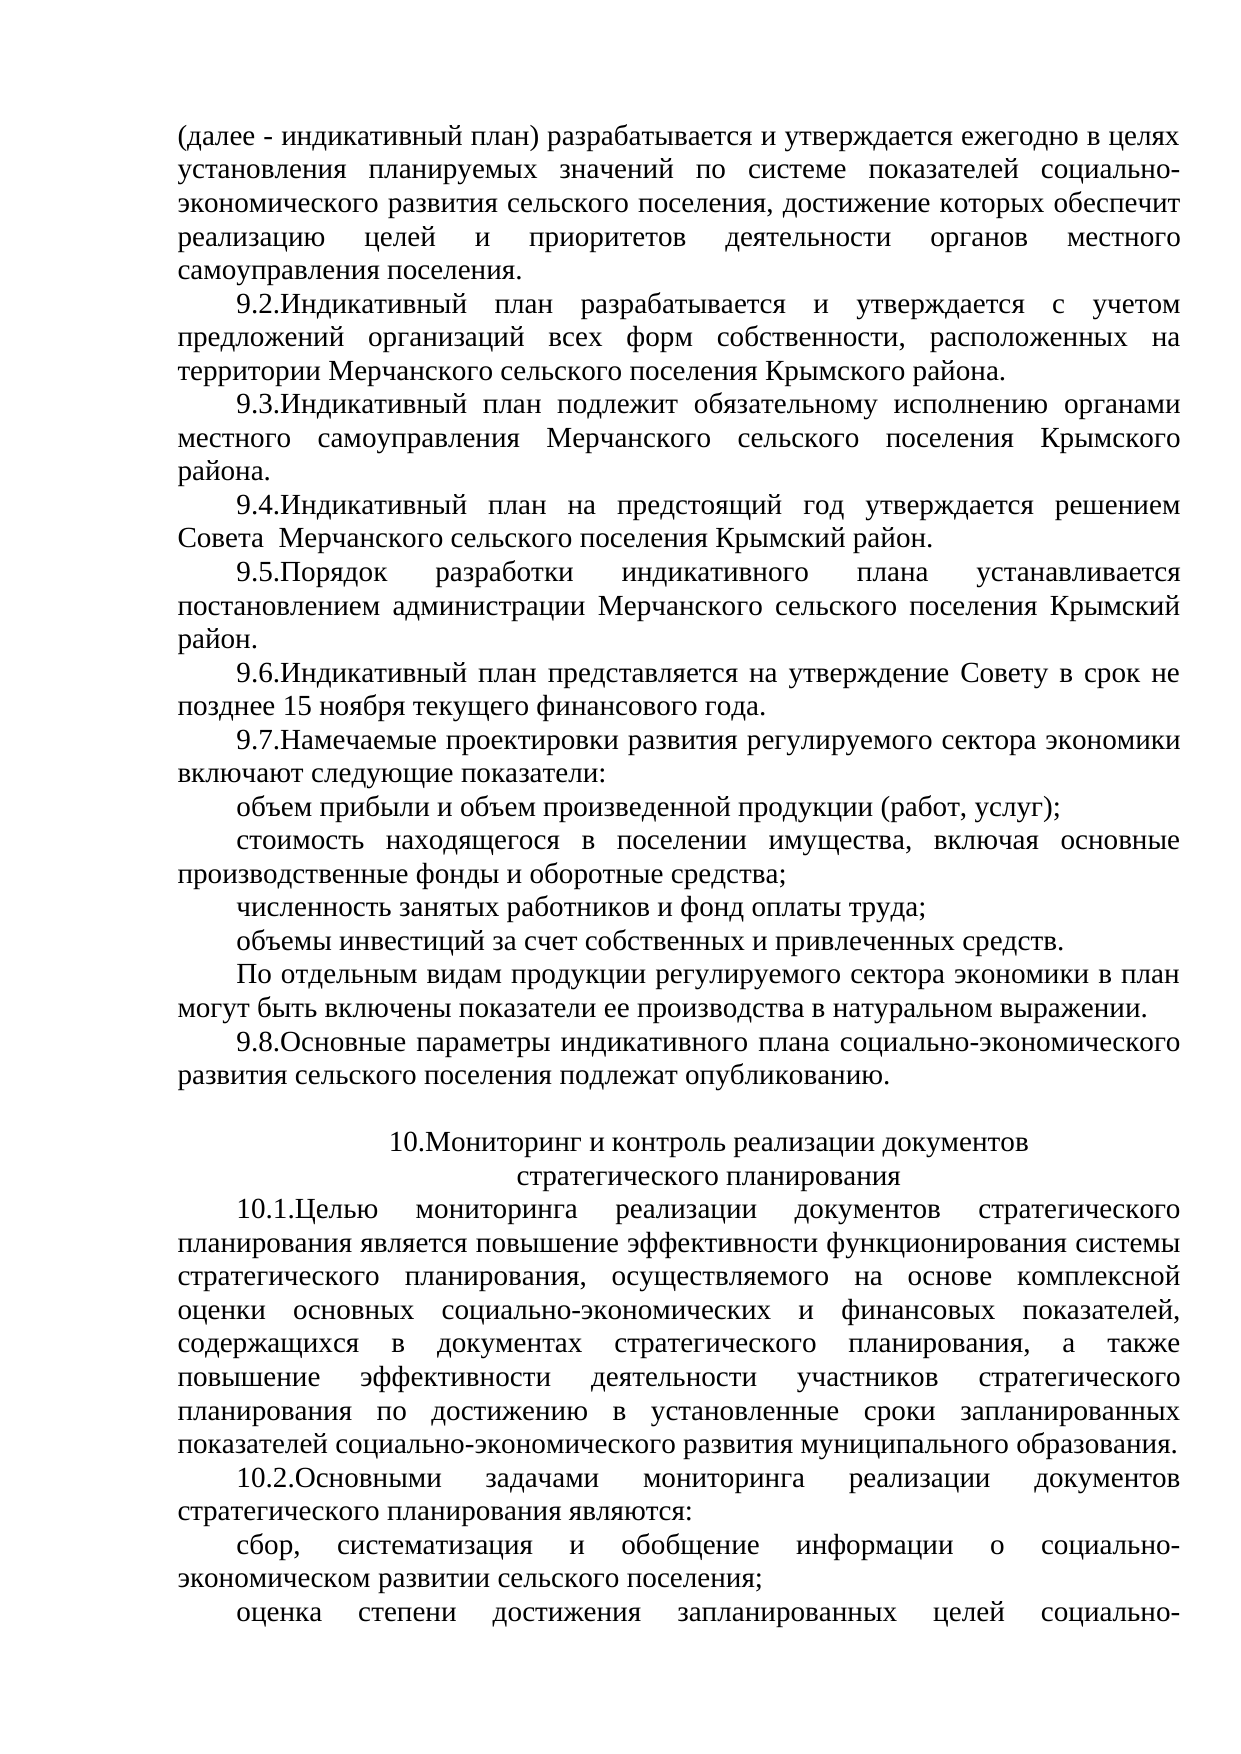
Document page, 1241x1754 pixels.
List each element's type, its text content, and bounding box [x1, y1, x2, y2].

text 9.4.Индикативный план на предстоящий год утверждается решением Совета Мерчанского сельского поселения Крымский район. [177, 487, 1181, 554]
text 10.Мониторинг и контроль реализации документов [177, 1124, 1181, 1158]
text 9.7.Намечаемые проектировки развития регулируемого сектора экономики включают следующие показатели: [177, 722, 1181, 789]
text По отдельным видам продукции регулируемого сектора экономики в план могут быть включены показатели ее производства в натуральном выражении. [177, 957, 1181, 1024]
text 9.2.Индикативный план разрабатывается и утверждается с учетом предложений организаций всех форм собственности, расположенных на территории Мерчанского сельского поселения Крымского района. [177, 286, 1181, 386]
text сбор, систематизация и обобщение информации о социально-экономическом развитии сельского поселения; [177, 1527, 1181, 1594]
text 9.6.Индикативный план представляется на утверждение Совету в срок не позднее 15 ноября текущего финансового года. [177, 655, 1181, 722]
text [177, 1594, 1181, 1627]
text стоимость находящегося в поселении имущества, включая основные производственные фонды и оборотные средства; [177, 822, 1181, 889]
text 9.5.Порядок разработки индикативного плана устанавливается постановлением администрации Мерчанского сельского поселения Крымский район. [177, 554, 1181, 655]
text 10.1.Целью мониторинга реализации документов стратегического планирования является повышение эффективности функционирования системы стратегического планирования, осуществляемого на основе комплексной оценки основных социально-экономических и финансовых показателей, содержащихся в документах стратегического планирования, а также повышение эффективности деятельности участников стратегического планирования по достижению в установленные сроки запланированных показателей социально-экономического развития муниципального образования. [177, 1191, 1181, 1460]
text 10.2.Основными задачами мониторинга реализации документов стратегического планирования являются: [177, 1460, 1181, 1527]
text численность занятых работников и фонд оплаты труда; [177, 889, 1181, 923]
text 9.8.Основные параметры индикативного плана социально-экономического развития сельского поселения подлежат опубликованию. [177, 1024, 1181, 1091]
text 9.3.Индикативный план подлежит обязательному исполнению органами местного самоуправления Мерчанского сельского поселения Крымского района. [177, 386, 1181, 487]
text объем прибыли и объем произведенной продукции (работ, услуг); [177, 789, 1181, 822]
text стратегического планирования [177, 1158, 1181, 1191]
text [177, 118, 1181, 286]
text объемы инвестиций за счет собственных и привлеченных средств. [177, 923, 1181, 957]
